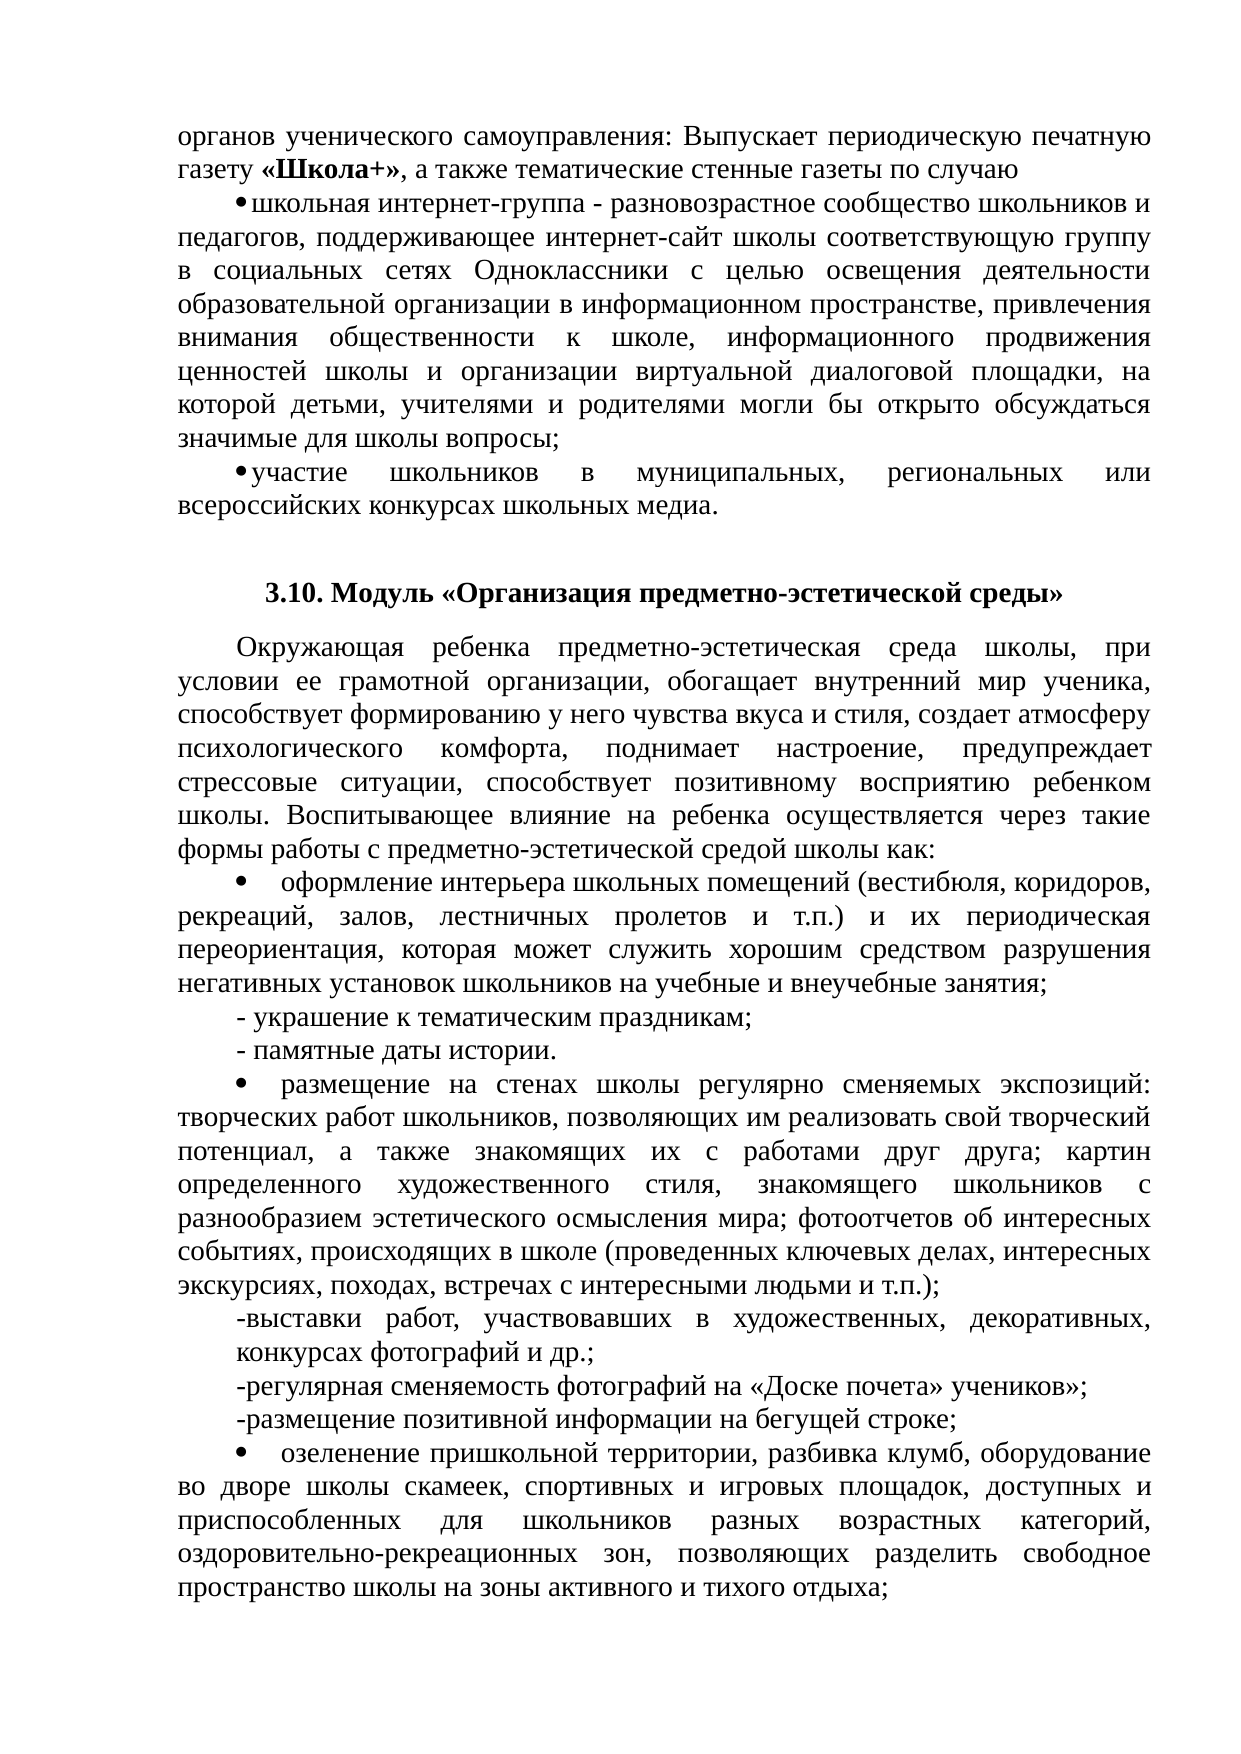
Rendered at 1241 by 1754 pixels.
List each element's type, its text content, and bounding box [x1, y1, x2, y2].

list -выставки работ, участвовавших в художественных, декоративных, конкурсах фотографий и др.; [236, 1301, 1152, 1368]
list размещение на стенах школы регулярно сменяемых экспозиций: творческих работ школьников, позволяющих им реализовать свой творческий потенциал, а также знакомящих их с работами друг друга; картин определенного художественного стиля, знакомящего школьников с разнообразием эстетического осмысления мира; фотоотчетов об интересных событиях, происходящих в школе (проведенных ключевых делах, интересных экскурсиях, походах, встречах с интересными людьми и т.п.); [177, 1066, 1152, 1301]
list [177, 118, 1152, 185]
text 3.10. Модуль «Организация предметно-эстетической среды» [177, 575, 1152, 609]
list - украшение к тематическим праздникам; - памятные даты истории. [236, 999, 1152, 1066]
list участие школьников в муниципальных, региональных или всероссийских конкурсах школьных медиа. [177, 454, 1152, 521]
list -регулярная сменяемость фотографий на «Доске почета» учеников»; [236, 1368, 1152, 1401]
list -размещение позитивной информации на бегущей строке; [236, 1401, 1152, 1435]
text Окружающая ребенка предметно-эстетическая среда школы, при условии ее грамотной организации, обогащает внутренний мир ученика, способствует формированию у него чувства вкуса и стиля, создает атмосферу психологического комфорта, поднимает настроение, предупреждает стрессовые ситуации, способствует позитивному восприятию ребенком школы. Воспитывающее влияние на ребенка осуществляется через такие формы работы с предметно-эстетической средой школы как: [177, 629, 1152, 864]
list оформление интерьера школьных помещений (вестибюля, коридоров, рекреаций, залов, лестничных пролетов и т.п.) и их периодическая переориентация, которая может служить хорошим средством разрушения негативных установок школьников на учебные и внеучебные занятия; [177, 864, 1152, 999]
list озеленение пришкольной территории, разбивка клумб, оборудование во дворе школы скамеек, спортивных и игровых площадок, доступных и приспособленных для школьников разных возрастных категорий, оздоровительно-рекреационных зон, позволяющих разделить свободное пространство школы на зоны активного и тихого отдыха; [177, 1435, 1152, 1603]
list школьная интернет-группа - разновозрастное сообщество школьников и педагогов, поддерживающее интернет-сайт школы соответствующую группу в социальных сетях Одноклассники с целью освещения деятельности образовательной организации в информационном пространстве, привлечения внимания общественности к школе, информационного продвижения ценностей школы и организации виртуальной диалоговой площадки, на которой детьми, учителями и родителями могли бы открыто обсуждаться значимые для школы вопросы; [177, 185, 1152, 454]
